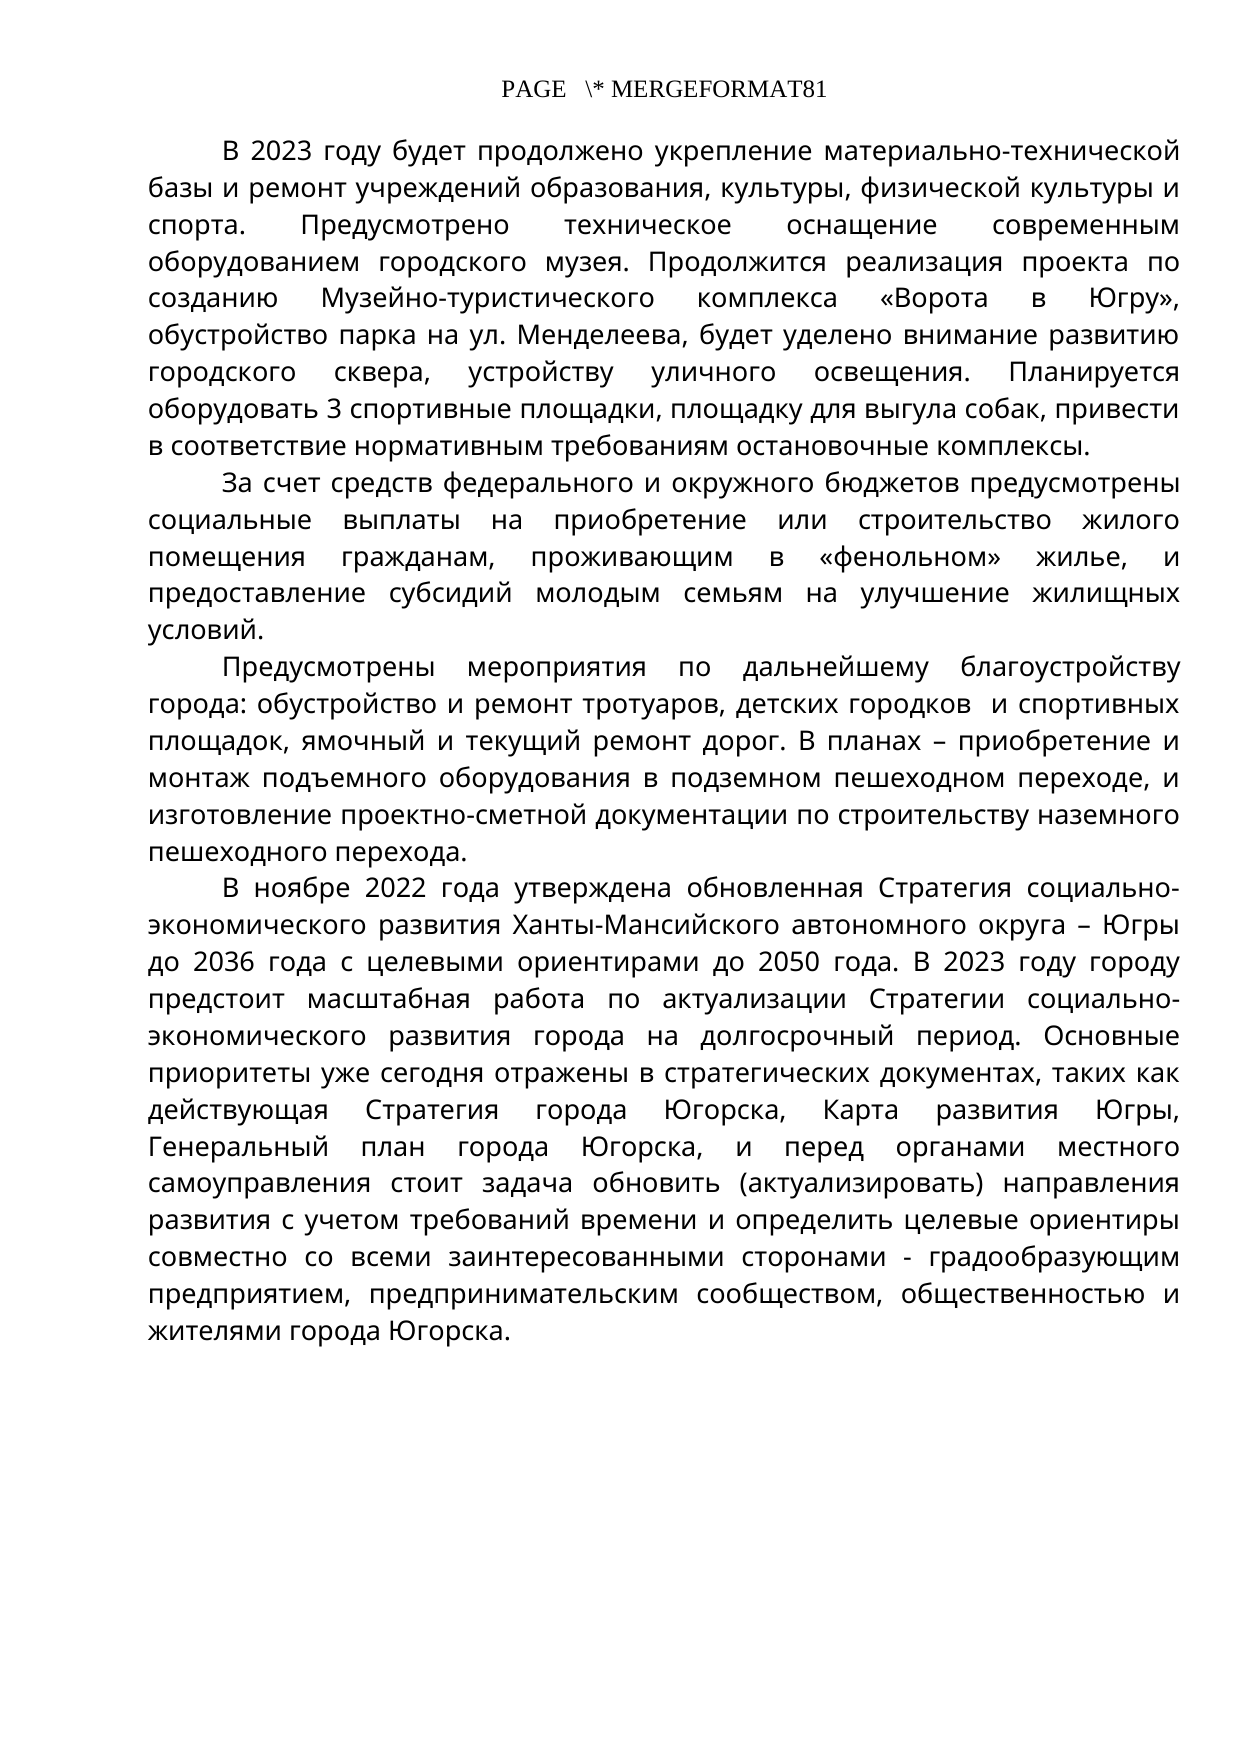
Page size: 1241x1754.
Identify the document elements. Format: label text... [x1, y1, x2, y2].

text В 2023 году будет продолжено укрепление материально-технической базы и ремонт учреждений образования, культуры, физической культуры и спорта. Предусмотрено техническое оснащение современным оборудованием городского музея. Продолжится реализация проекта по созданию Музейно-туристического комплекса «Ворота в Югру», обустройство парка на ул. Менделеева, будет уделено внимание развитию городского сквера, устройству уличного освещения. Планируется оборудовать 3 спортивные площадки, площадку для выгула собак, привести в соответствие нормативным требованиям остановочные комплексы. [148, 131, 1181, 463]
text Предусмотрены мероприятия по дальнейшему благоустройству города: обустройство и ремонт тротуаров, детских городков и спортивных площадок, ямочный и текущий ремонт дорог. В планах – приобретение и монтаж подъемного оборудования в подземном пешеходном переходе, и изготовление проектно-сметной документации по строительству наземного пешеходного перехода. [148, 648, 1181, 869]
text За счет средств федерального и окружного бюджетов предусмотрены социальные выплаты на приобретение или строительство жилого помещения гражданам, проживающим в «фенольном» жилье, и предоставление субсидий молодым семьям на улучшение жилищных условий. [148, 463, 1181, 648]
text В ноябре 2022 года утверждена обновленная Стратегия социально-экономического развития Ханты-Мансийского автономного округа – Югры до 2036 года с целевыми ориентирами до 2050 года. В 2023 году городу предстоит масштабная работа по актуализации Стратегии социально-экономического развития города на долгосрочный период. Основные приоритеты уже сегодня отражены в стратегических документах, таких как действующая Стратегия города Югорска, Карта развития Югры, Генеральный план города Югорска, и перед органами местного самоуправления стоит задача обновить (актуализировать) направления развития с учетом требований времени и определить целевые ориентиры совместно со всеми заинтересованными сторонами - градообразующим предприятием, предпринимательским сообществом, общественностью и жителями города Югорска. [148, 869, 1181, 1348]
